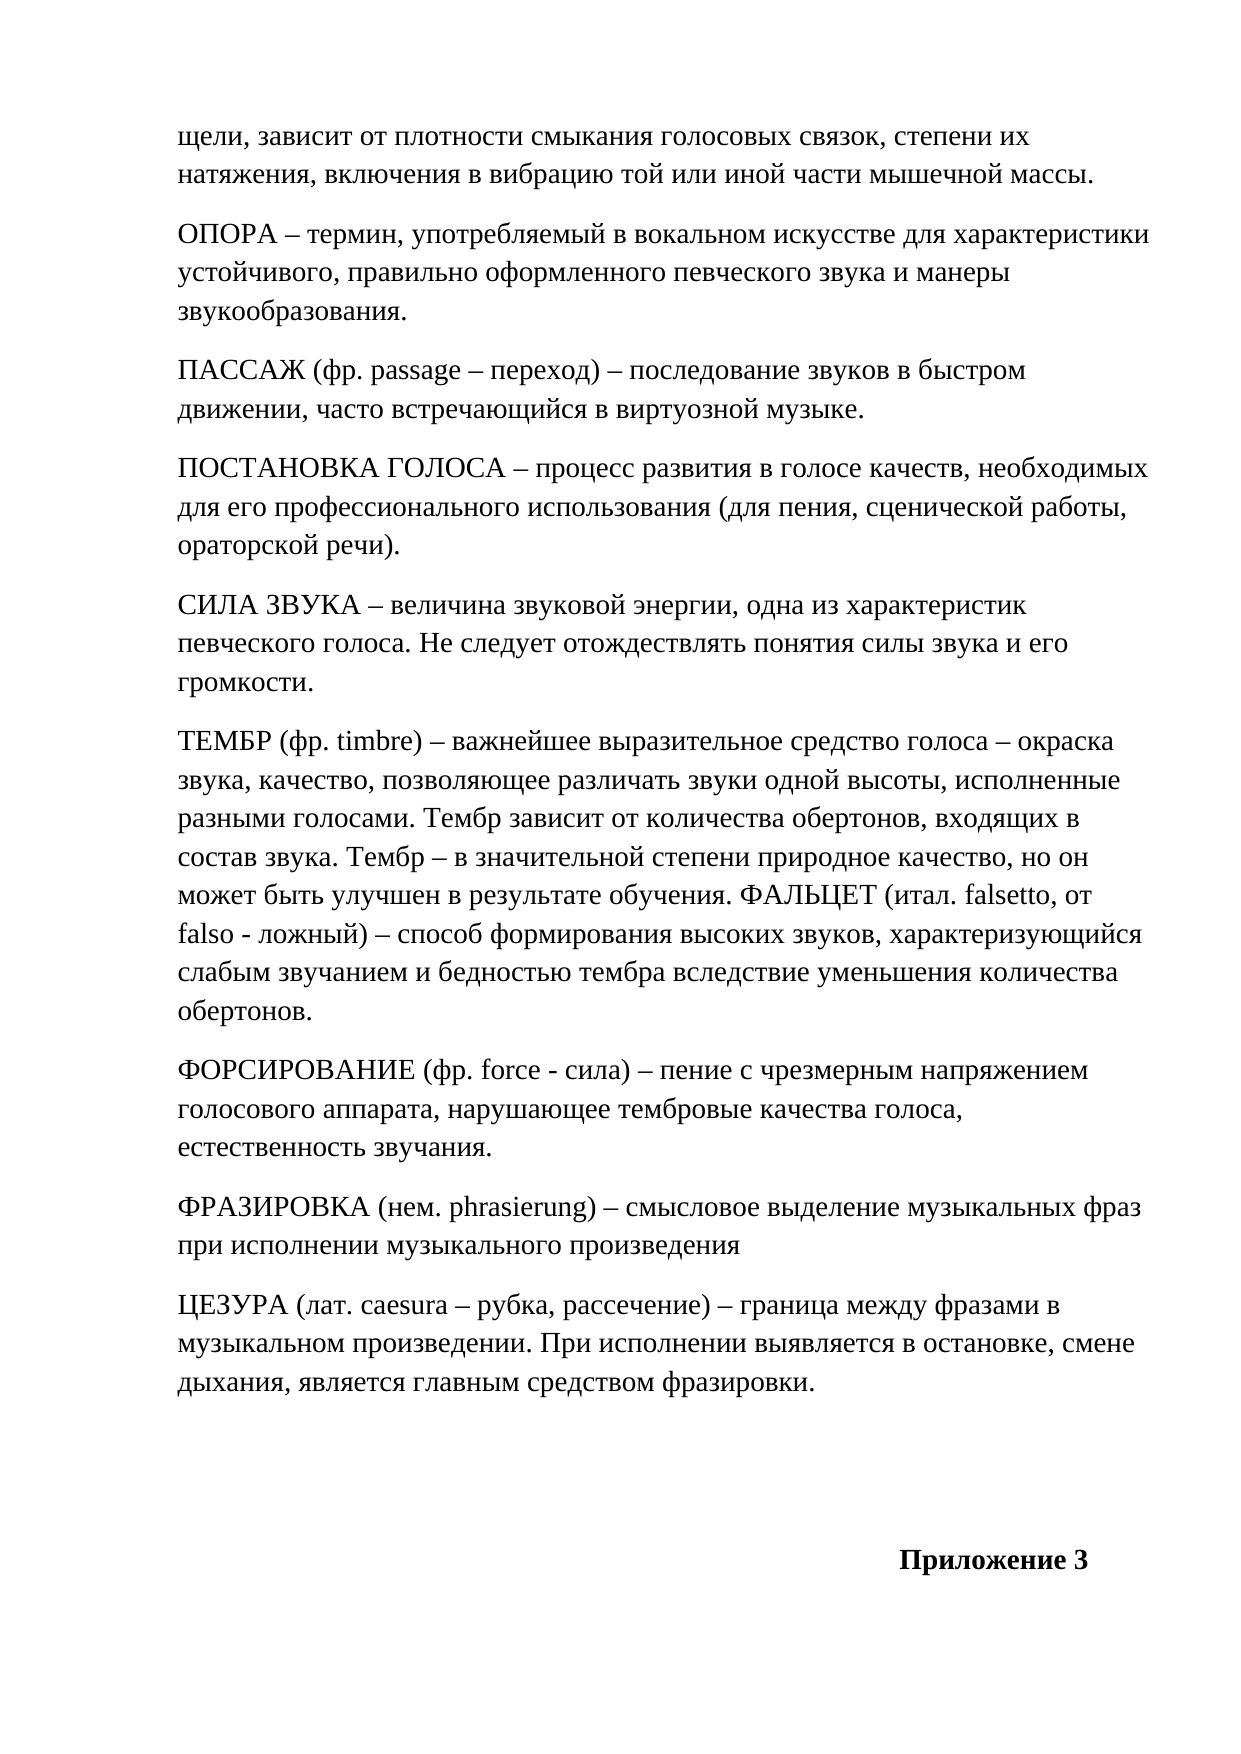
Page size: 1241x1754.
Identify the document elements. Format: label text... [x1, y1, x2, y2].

text ПОСТАНОВКА ГОЛОСА – процесс развития в голосе качеств, необходимых для его профессионального использования (для пения, сценической работы, ораторской речи). [177, 450, 1152, 561]
text СИЛА ЗВУКА – величина звуковой энергии, одна из характеристик певческого голоса. Не следует отождествлять понятия силы звука и его громкости. [177, 587, 1152, 697]
text ПАССАЖ (фр. passage – переход) – последование звуков в быстром движении, часто встречающийся в виртуозной музыке. [177, 352, 1152, 424]
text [177, 118, 1152, 190]
text ФРАЗИРОВКА (нем. phrasierung) – смысловое выделение музыкальных фраз при исполнении музыкального произведения [177, 1189, 1152, 1261]
text ТЕМБР (фр. timbre) – важнейшее выразительное средство голоса – окраска звука, качество, позволяющее различать звуки одной высоты, исполненные разными голосами. Тембр зависит от количества обертонов, входящих в состав звука. Тембр – в значительной степени природное качество, но он может быть улучшен в результате обучения. ФАЛЬЦЕТ (итал. falsetto, от falso - ложный) – способ формирования высоких звуков, характеризующийся слабым звучанием и бедностью тембра вследствие уменьшения количества обертонов. [177, 723, 1152, 1027]
text ЦЕЗУРА (лат. caesura – рубка, рассечение) – граница между фразами в музыкальном произведении. При исполнении выявляется в остановке, смене дыхания, является главным средством фразировки. [177, 1287, 1152, 1397]
text Приложение 3 [177, 1542, 1152, 1576]
text ОПОРА – термин, употребляемый в вокальном искусстве для характеристики устойчивого, правильно оформленного певческого звука и манеры звукообразования. [177, 216, 1152, 327]
text ФОРСИРОВАНИЕ (фр. force - сила) – пение с чрезмерным напряжением голосового аппарата, нарушающее тембровые качества голоса, естественность звучания. [177, 1052, 1152, 1163]
